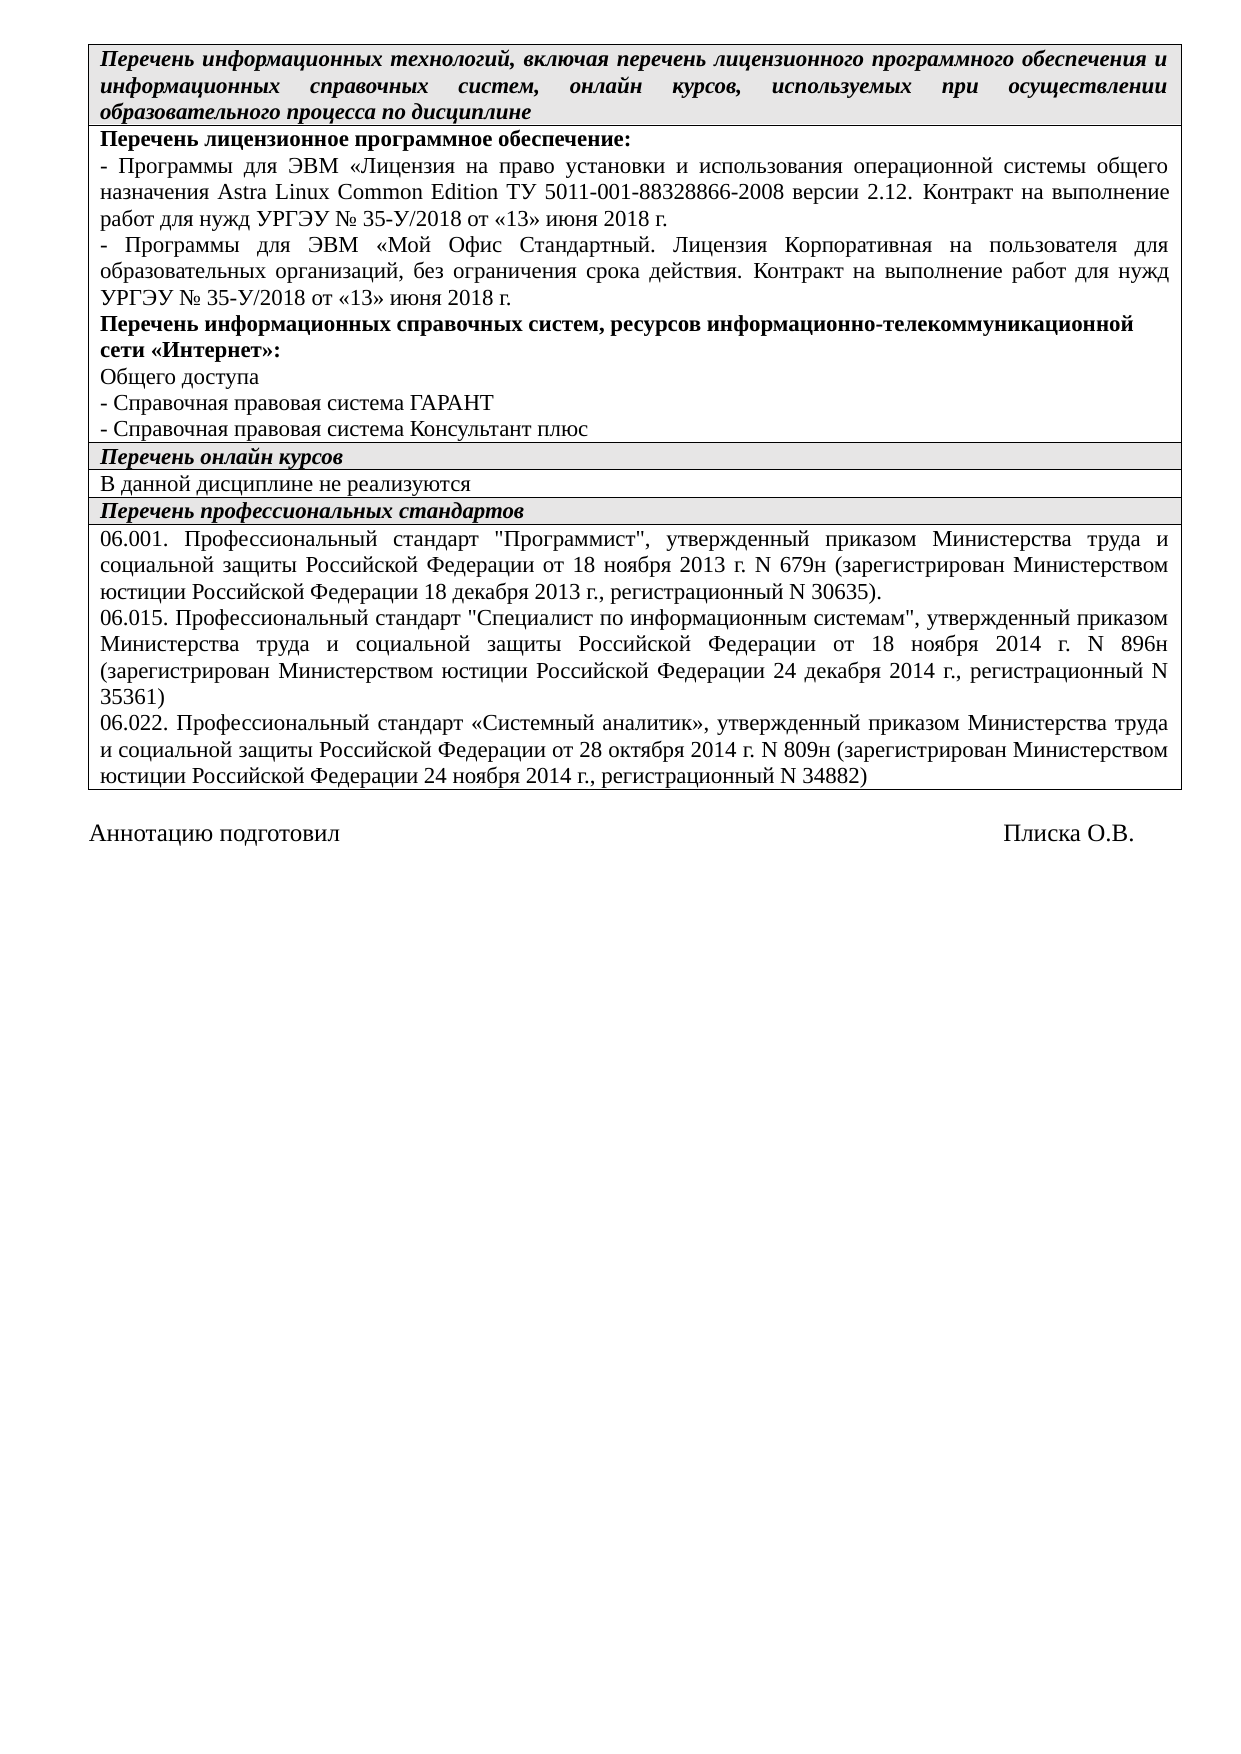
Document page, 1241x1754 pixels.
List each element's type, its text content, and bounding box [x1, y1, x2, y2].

text Аннотацию подготовил Плиска О.В. [88, 818, 1181, 847]
table_cell Перечень онлайн курсов [89, 443, 1181, 469]
table_cell В данной дисциплине не реализуются [89, 470, 1181, 497]
table_cell Перечень профессиональных стандартов [89, 498, 1181, 524]
table_cell Перечень лицензионное программное обеспечение: - Программы для ЭВМ «Лицензия на право установки и использования операционной системы общего назначения Astra Linux Common Edition ТУ 5011-001-88328866-2008 версии 2.12. Контракт на выполнение работ для нужд УРГЭУ № 35-У/2018 от «13» июня 2018 г. - Программы для ЭВМ «Мой Офис Стандартный. Лицензия Корпоративная на пользователя для образовательных организаций, без ограничения срока действия. Контракт на выполнение работ для нужд УРГЭУ № 35-У/2018 от «13» июня 2018 г. Перечень информационных справочных систем, ресурсов информационно-телекоммуникационной сети «Интернет»: Общего доступа - Справочная правовая система ГАРАНТ - Справочная правовая система Консультант плюс [89, 126, 1181, 442]
table_cell 06.001. Профессиональный стандарт "Программист", утвержденный приказом Министерства труда и социальной защиты Российской Федерации от 18 ноября 2013 г. N 679н (зарегистрирован Министерством юстиции Российской Федерации 18 декабря 2013 г., регистрационный N 30635). 06.015. Профессиональный стандарт "Специалист по информационным системам", утвержденный приказом Министерства труда и социальной защиты Российской Федерации от 18 ноября 2014 г. N 896н (зарегистрирован Министерством юстиции Российской Федерации 24 декабря 2014 г., регистрационный N 35361) 06.022. Профессиональный стандарт «Системный аналитик», утвержденный приказом Министерства труда и социальной защиты Российской Федерации от 28 октября 2014 г. N 809н (зарегистрирован Министерством юстиции Российской Федерации 24 ноября 2014 г., регистрационный N 34882) [89, 525, 1181, 788]
table_cell Перечень информационных технологий, включая перечень лицензионного программного обеспечения и информационных справочных систем, онлайн курсов, используемых при осуществлении образовательного процесса по дисциплине [89, 45, 1181, 124]
